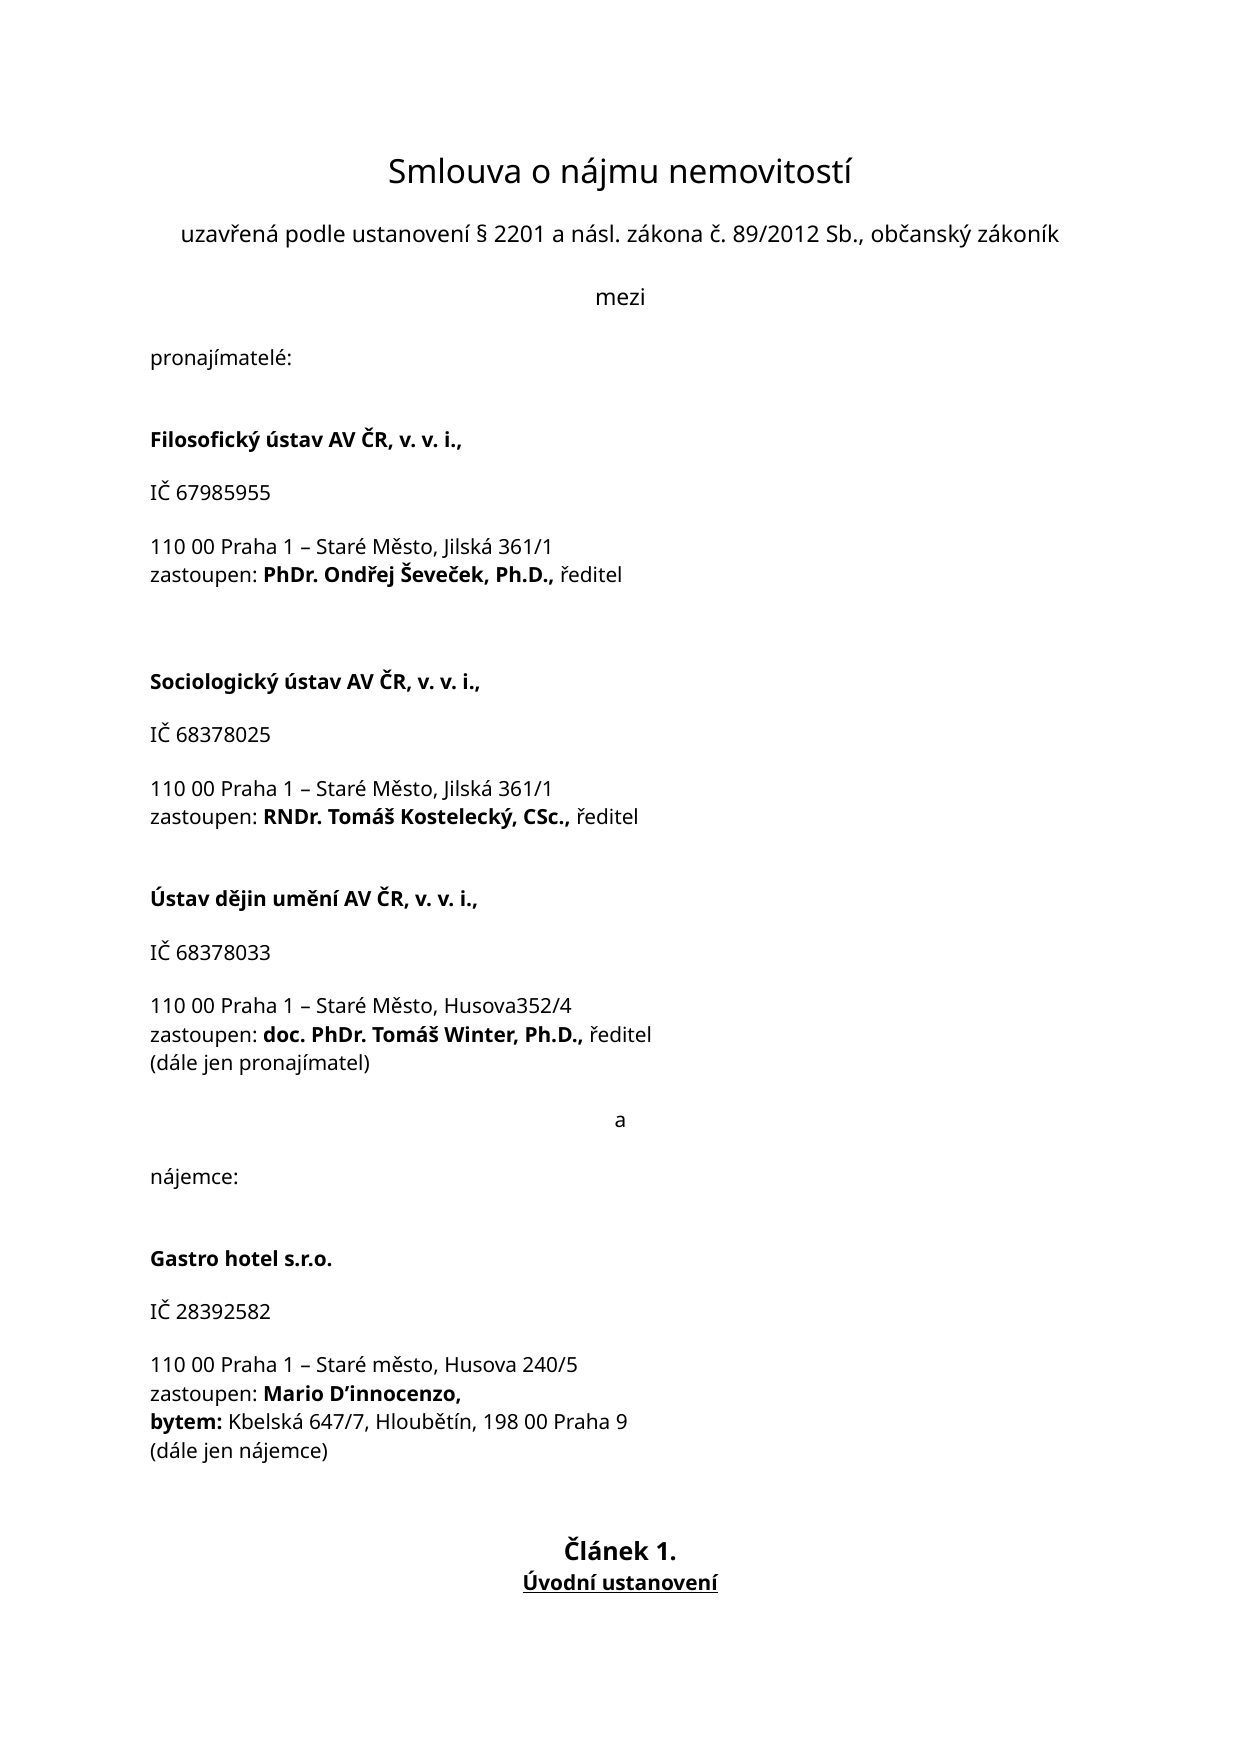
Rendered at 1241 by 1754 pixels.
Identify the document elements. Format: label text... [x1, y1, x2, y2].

text zastoupen: RNDr. Tomáš Kostelecký, CSc., ředitel [150, 802, 1090, 831]
subtitle 110 00 Praha 1 – Staré Město, Jilská 361/1 [150, 774, 1090, 802]
text Smlouva o nájmu nemovitostí [150, 148, 1090, 193]
subtitle IČ 67985955 [150, 478, 1090, 507]
subtitle IČ 68378025 [150, 721, 1090, 749]
subtitle 110 00 Praha 1 – Staré Město, Jilská 361/1 [150, 532, 1090, 560]
text nájemce: [150, 1162, 1090, 1190]
subtitle Filosofický ústav AV ČR, v. v. i., [150, 425, 1090, 453]
text zastoupen: Mario D’innocenzo, [150, 1379, 1090, 1407]
text (dále jen nájemce) [150, 1436, 1090, 1464]
subtitle IČ 28392582 [150, 1297, 1090, 1326]
text a [150, 1105, 1090, 1133]
subtitle IČ 68378033 [150, 938, 1090, 966]
text Úvodní ustanovení [150, 1568, 1090, 1596]
subtitle 110 00 Praha 1 – Staré Město, Husova352/4 [150, 991, 1090, 1020]
subtitle 110 00 Praha 1 – Staré město, Husova 240/5 [150, 1351, 1090, 1379]
subtitle Sociologický ústav AV ČR, v. v. i., [150, 667, 1090, 696]
subtitle uzavřená podle ustanovení § 2201 a násl. zákona č. 89/2012 Sb., občanský zákoník [150, 218, 1090, 249]
subtitle Gastro hotel s.r.o. [150, 1244, 1090, 1272]
text zastoupen: PhDr. Ondřej Ševeček, Ph.D., ředitel [150, 560, 1090, 589]
text (dále jen pronajímatel) [150, 1048, 1090, 1077]
text pronajímatelé: [150, 343, 1090, 372]
subtitle Ústav dějin umění AV ČR, v. v. i., [150, 884, 1090, 913]
text bytem: Kbelská 647/7, Hloubětín, 198 00 Praha 9 [150, 1407, 1090, 1436]
text mezi [150, 281, 1090, 312]
text zastoupen: doc. PhDr. Tomáš Winter, Ph.D., ředitel [150, 1020, 1090, 1048]
